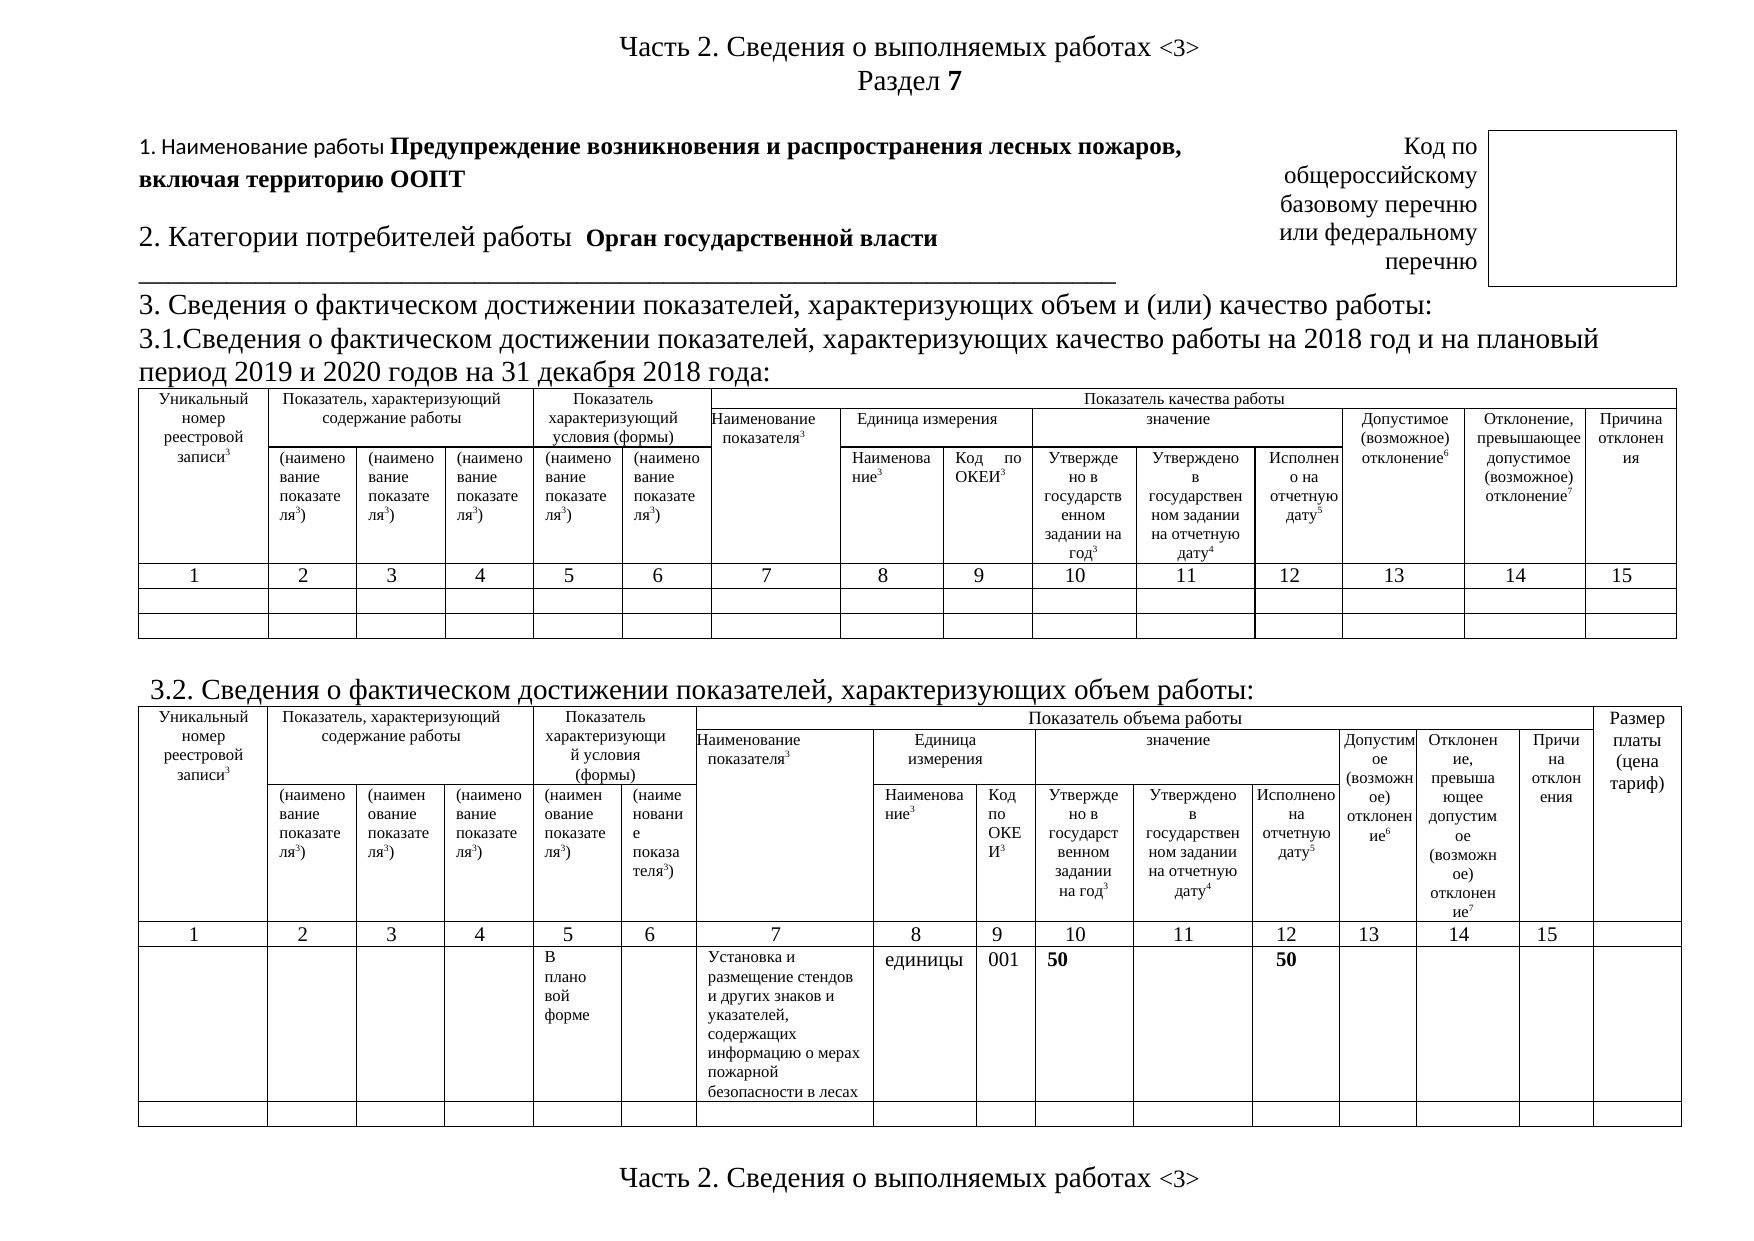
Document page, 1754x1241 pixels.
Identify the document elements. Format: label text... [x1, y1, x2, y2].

table_cell 3. Сведения о фактическом достижении показателей, характеризующих объем и (или) качество работы: [128, 286, 1676, 321]
table_cell [1343, 589, 1464, 613]
table_cell [446, 589, 533, 613]
table_cell 9 [977, 922, 1035, 946]
table_cell 8 [874, 922, 976, 946]
table_cell 4 [446, 564, 533, 587]
table_cell 6 [622, 922, 696, 946]
table_cell [357, 589, 445, 613]
table_cell [944, 614, 1032, 638]
table_cell [445, 947, 533, 1101]
table_cell Наименование3 [874, 785, 976, 921]
table_cell Утверждено в государственном задании на отчетную дату4 [1137, 448, 1254, 562]
table_cell [1586, 589, 1676, 613]
table_cell Код по ОКЕИ3 [944, 448, 1032, 562]
table_cell [1343, 614, 1464, 638]
table_cell 2 [268, 922, 356, 946]
table_cell Установка и размещение стендов и других знаков и указателей, содержащих информацию о мерах пожарной безопасности в лесах [697, 947, 873, 1101]
table_header Показатель, характеризующий содержание работы [269, 389, 533, 446]
table_cell Код по ОКЕИ3 [977, 785, 1035, 921]
table_cell Наименование показателя3 [697, 730, 873, 921]
table_cell [623, 589, 711, 613]
table_cell Наименование показателя3 [712, 409, 840, 562]
table_cell значение [1033, 409, 1342, 446]
table_cell Исполнено на отчетную дату5 [1253, 785, 1339, 921]
table_cell [712, 614, 840, 638]
table_cell [1520, 947, 1593, 1101]
table_header Код по общероссийскому базовому перечню или федеральному перечню [1264, 130, 1488, 286]
table_header Показатель характеризующий условия (формы) [534, 707, 696, 783]
table_cell [622, 1102, 696, 1126]
table_cell Утверждено в государственном задании на год3 [1036, 785, 1133, 921]
table_cell 13 [1340, 922, 1416, 946]
table_header Показатель объема работы [697, 707, 1593, 728]
table_cell [874, 1102, 976, 1126]
table_cell [1465, 614, 1585, 638]
table_cell [1134, 1102, 1252, 1126]
table_cell Единица измерения [874, 730, 1035, 783]
text Часть 2. Сведения о выполняемых работах <3> [150, 1160, 1669, 1194]
table_cell (наименование показателя3) [534, 785, 621, 921]
table_cell значение [1036, 730, 1339, 783]
table_cell (наименование показателя3) [445, 785, 533, 921]
text Раздел 7 [150, 63, 1669, 97]
table_cell 7 [697, 922, 873, 946]
table_cell [1586, 614, 1676, 638]
table_cell 2 [269, 564, 356, 587]
table_cell единицы [874, 947, 976, 1101]
table_cell 50 [1036, 947, 1133, 1101]
table_cell В плановой форме [534, 947, 621, 1101]
table_cell 5 [534, 922, 621, 946]
table_cell Причина отклонения [1586, 409, 1676, 562]
table_header 1. Наименование работы Предупреждение возникновения и распространения лесных пожаров, включая территорию ООПТ [128, 130, 1264, 218]
table_cell [1594, 947, 1681, 1101]
table_cell [1340, 1102, 1416, 1126]
table_cell 9 [944, 564, 1032, 587]
table_cell [1253, 1102, 1339, 1126]
table_cell (наименование показателя3) [357, 448, 445, 562]
table_cell Утверждено в государственном задании на год3 [1033, 448, 1136, 562]
table_cell 50 [1253, 947, 1339, 1101]
table_cell [944, 589, 1032, 613]
table_cell [357, 1102, 444, 1126]
table_cell (наименование показателя3) [622, 785, 696, 921]
table_cell [534, 589, 622, 613]
table_cell [1594, 922, 1681, 946]
table_cell 001 [977, 947, 1035, 1101]
table_cell (наименование показателя3) [623, 448, 711, 562]
table_cell [622, 947, 696, 1101]
table_cell [1340, 947, 1416, 1101]
table_cell Допустимое (возможное) отклонение6 [1340, 730, 1416, 921]
table_cell 10 [1033, 564, 1136, 587]
table_cell [139, 1102, 267, 1126]
text Часть 2. Сведения о выполняемых работах <3> [150, 29, 1669, 63]
table_cell 5 [534, 564, 622, 587]
table_cell [268, 947, 356, 1101]
table_cell [623, 614, 711, 638]
table_header Показатель, характеризующий содержание работы [268, 707, 533, 783]
table_cell [268, 1102, 356, 1126]
table_cell 14 [1417, 922, 1519, 946]
table_header [1489, 131, 1676, 286]
table_cell 10 [1036, 922, 1133, 946]
table_cell 15 [1586, 564, 1676, 587]
table_cell 6 [623, 564, 711, 587]
table_cell [446, 614, 533, 638]
table_cell (наименование показателя3) [534, 448, 622, 562]
table_cell [1594, 1102, 1681, 1126]
text 3.2. Сведения о фактическом достижении показателей, характеризующих объем работы: [150, 672, 1669, 706]
table_cell [841, 614, 943, 638]
table_cell 4 [445, 922, 533, 946]
table_cell Отклонение, превышающее допустимое (возможное) отклонение7 [1465, 409, 1585, 562]
table_cell Допустимое (возможное) отклонение6 [1343, 409, 1464, 562]
table_cell Единица измерения [841, 409, 1032, 446]
table_cell 3 [357, 564, 445, 587]
table_cell [1137, 589, 1254, 613]
table_cell 14 [1465, 564, 1585, 587]
table_header Уникальный номер реестровой записи3 [139, 707, 267, 921]
table_cell [841, 589, 943, 613]
table_cell (наименование показателя3) [269, 448, 356, 562]
table_header Уникальный номер реестровой записи3 [139, 389, 268, 562]
table_cell (наименование показателя3) [446, 448, 533, 562]
table_cell [1134, 947, 1252, 1101]
table_cell Утверждено в государственном задании на отчетную дату4 [1134, 785, 1252, 921]
table_cell [1417, 1102, 1519, 1126]
table_cell [1465, 589, 1585, 613]
table_cell 1 [139, 564, 268, 587]
table_cell 12 [1253, 922, 1339, 946]
table_cell 3 [357, 922, 444, 946]
table_cell [269, 589, 356, 613]
table_cell [269, 614, 356, 638]
table_cell 2. Категории потребителей работы Орган государственной власти ___________________________________________________________________ [128, 218, 1264, 286]
table_cell 11 [1137, 564, 1254, 587]
table_cell [1520, 1102, 1593, 1126]
table_cell [712, 589, 840, 613]
table_cell 7 [712, 564, 840, 587]
table_cell [534, 614, 622, 638]
table_cell 3.1.Сведения о фактическом достижении показателей, характеризующих качество работы на 2018 год и на плановый период 2019 и 2020 годов на 31 декабря 2018 года: [128, 321, 1676, 388]
table_cell [139, 614, 268, 638]
table_cell [697, 1102, 873, 1126]
table_cell [1256, 614, 1342, 638]
table_cell [1137, 614, 1254, 638]
table_header Показатель качества работы [712, 389, 1676, 408]
table_cell [977, 1102, 1035, 1126]
table_cell 12 [1256, 564, 1342, 587]
table_cell (наименование показателя3) [268, 785, 356, 921]
table_cell 1 [139, 922, 267, 946]
table_cell [357, 947, 444, 1101]
table_cell [1256, 589, 1342, 613]
table_cell [1033, 589, 1136, 613]
table_cell [534, 1102, 621, 1126]
table_cell [139, 947, 267, 1101]
table_cell Исполнено на отчетную дату5 [1256, 448, 1342, 562]
table_cell (наименование показателя3) [357, 785, 444, 921]
table_header Показатель характеризующий условия (формы) [534, 389, 711, 446]
table_cell 15 [1520, 922, 1593, 946]
table_cell [445, 1102, 533, 1126]
table_cell 13 [1343, 564, 1464, 587]
table_cell 8 [841, 564, 943, 587]
table_cell [357, 614, 445, 638]
table_cell [1033, 614, 1136, 638]
table_cell [1417, 947, 1519, 1101]
table_header Размер платы (цена тариф) [1594, 707, 1681, 921]
table_cell Наименование3 [841, 448, 943, 562]
table_cell 11 [1134, 922, 1252, 946]
table_cell Причина отклонения [1520, 730, 1593, 921]
table_cell Отклонение, превышающее допустимое (возможное) отклонение7 [1417, 730, 1519, 921]
table_cell [1036, 1102, 1133, 1126]
table_cell [139, 589, 268, 613]
